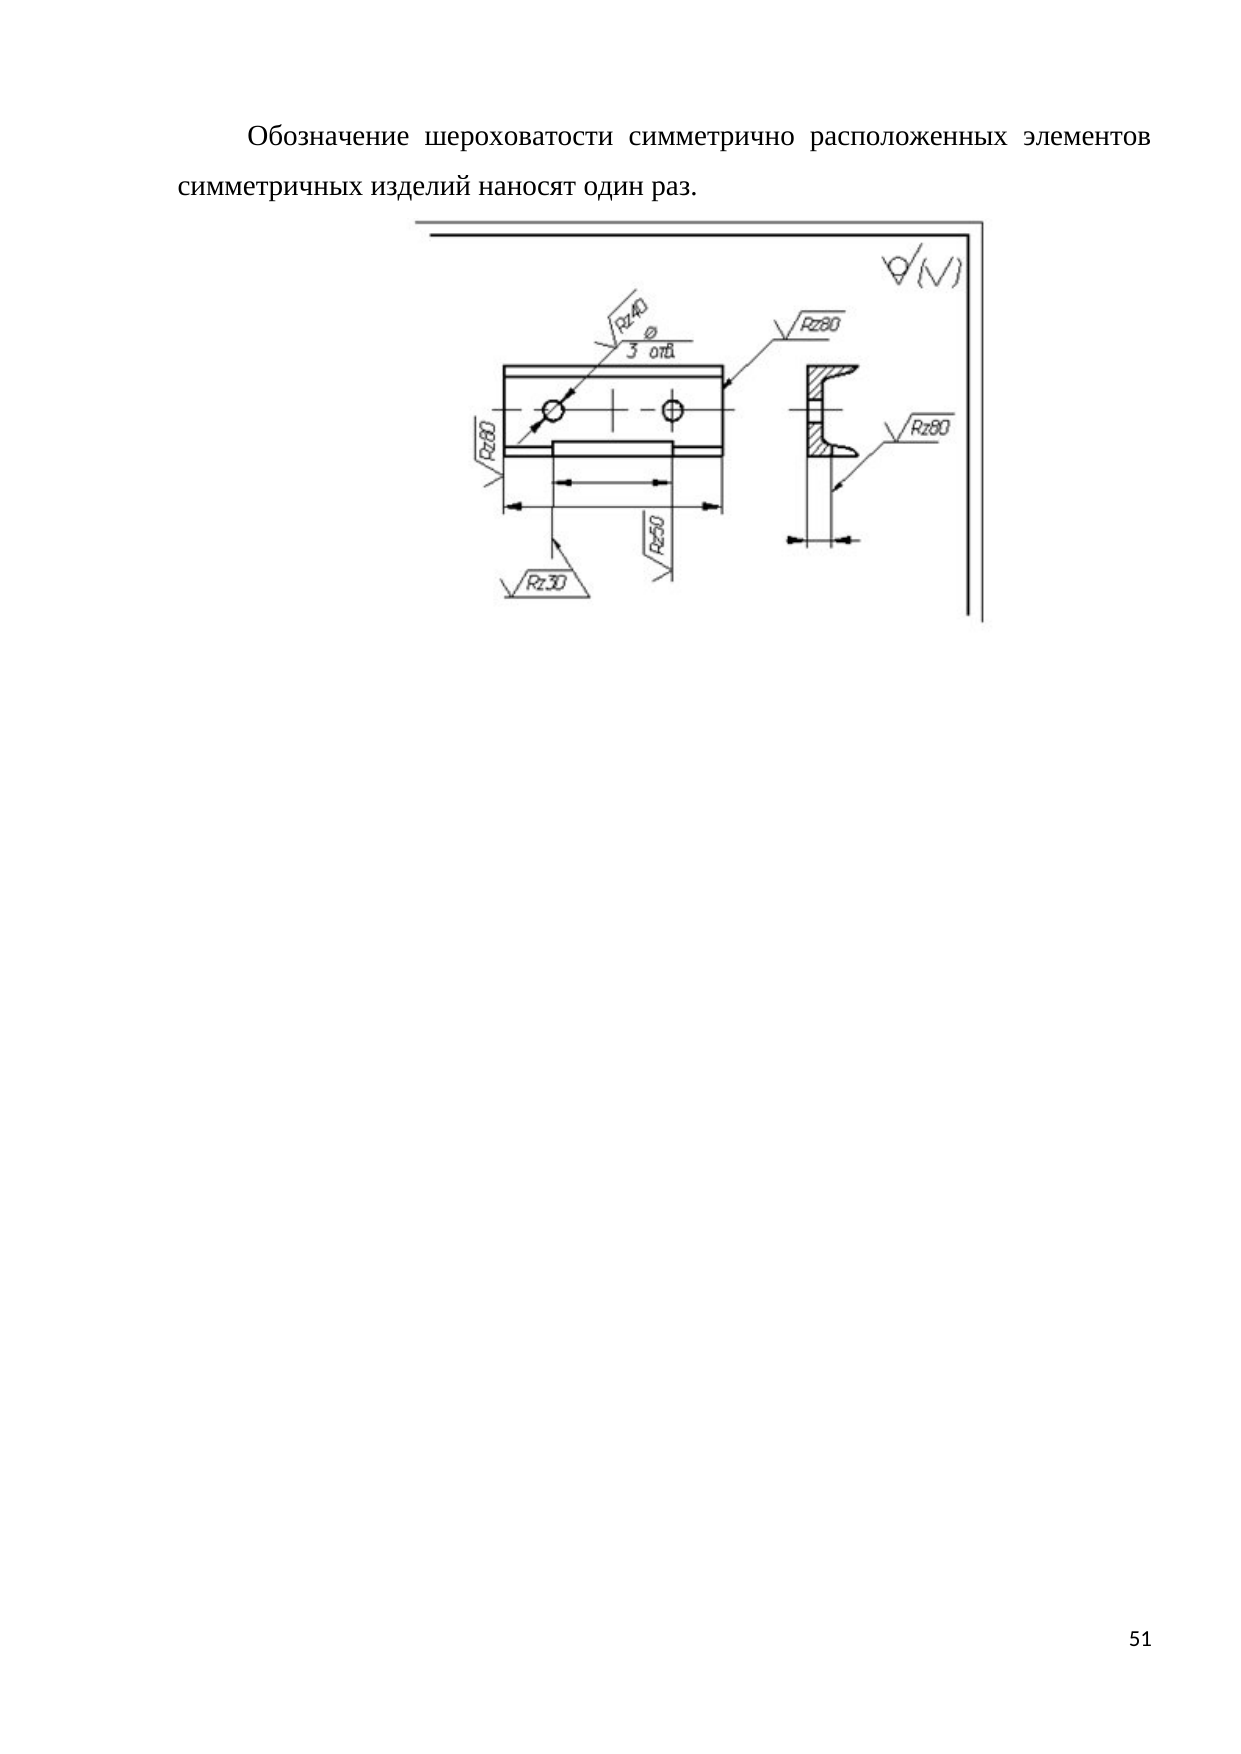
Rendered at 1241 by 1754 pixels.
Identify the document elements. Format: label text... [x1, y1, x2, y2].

picture [406, 218, 993, 643]
text Обозначение шероховатости симметрично расположенных элементов симметричных изделий наносят один раз. [177, 118, 1152, 202]
